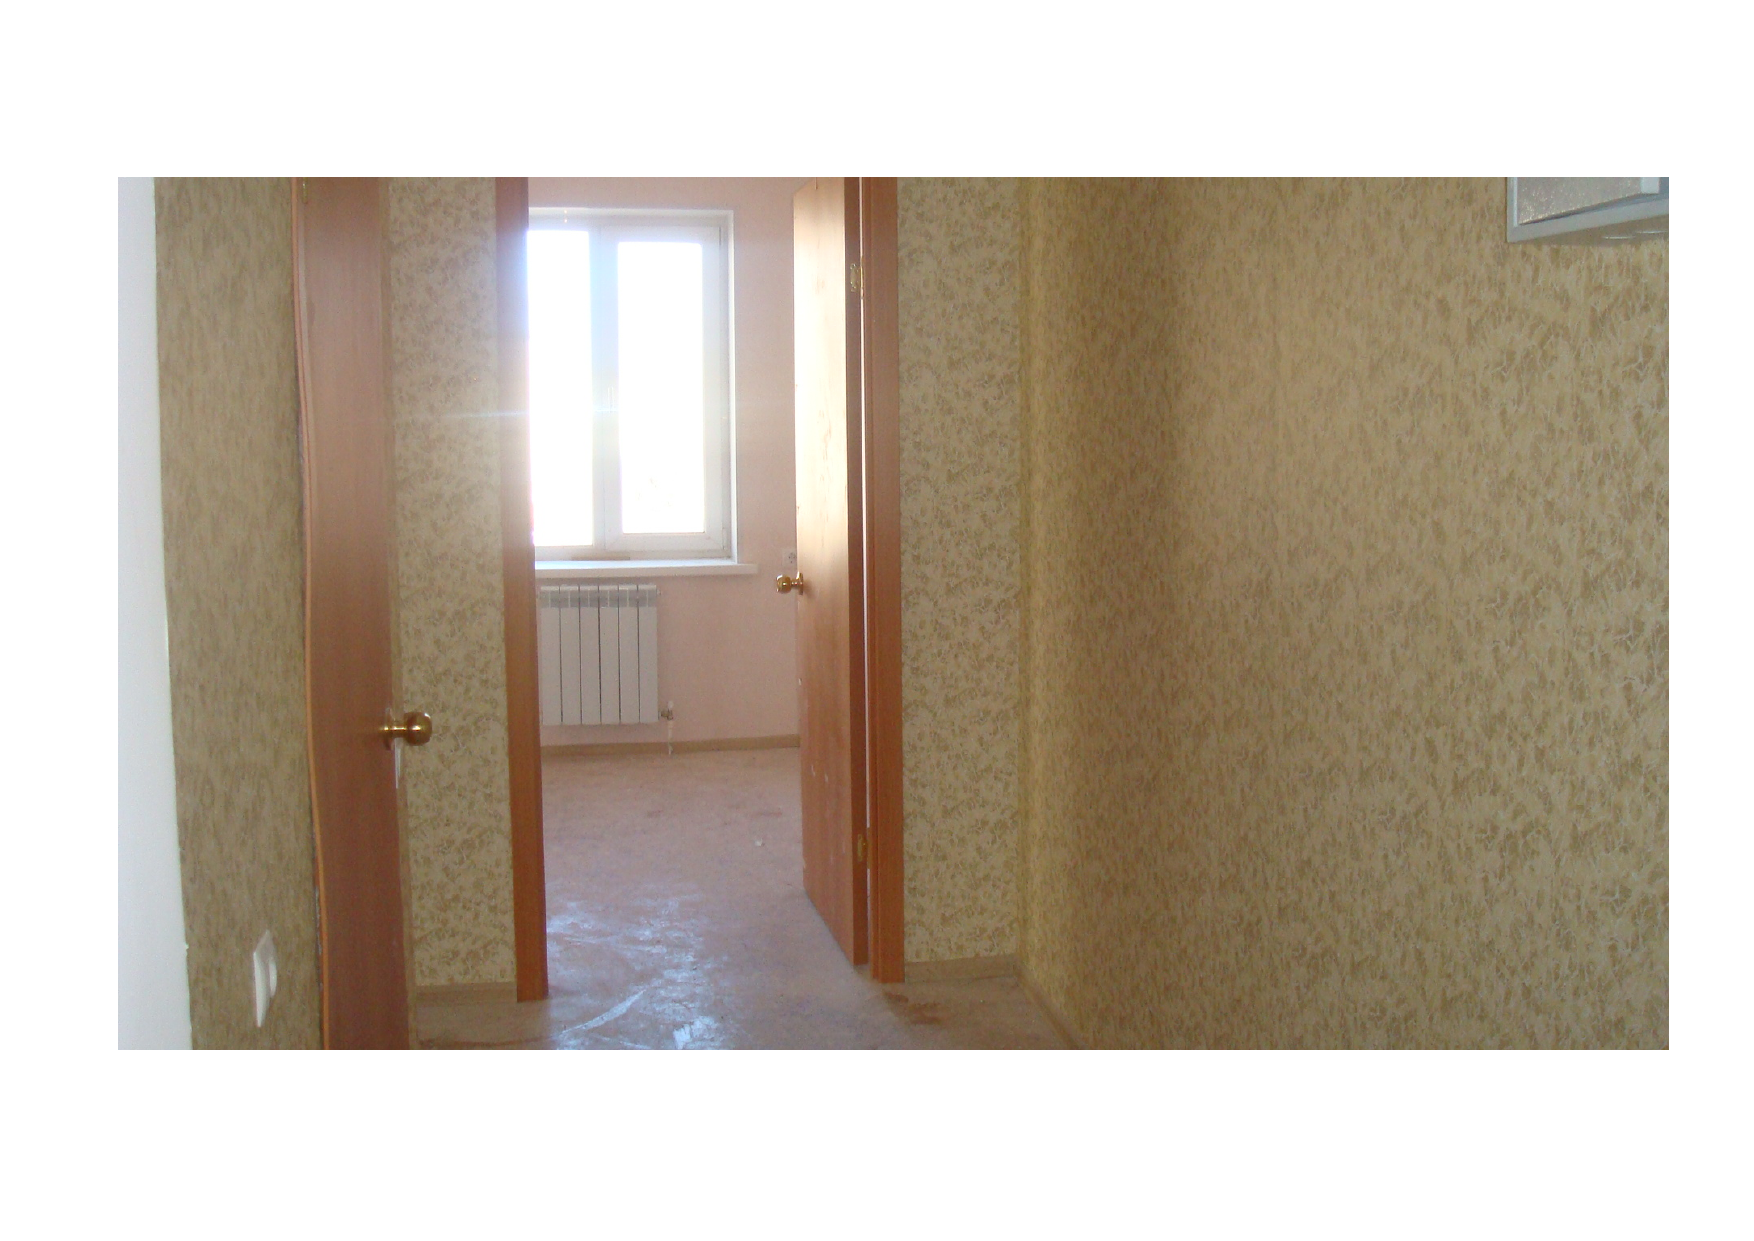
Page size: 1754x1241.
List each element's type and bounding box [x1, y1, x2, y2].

picture [118, 177, 1669, 1050]
